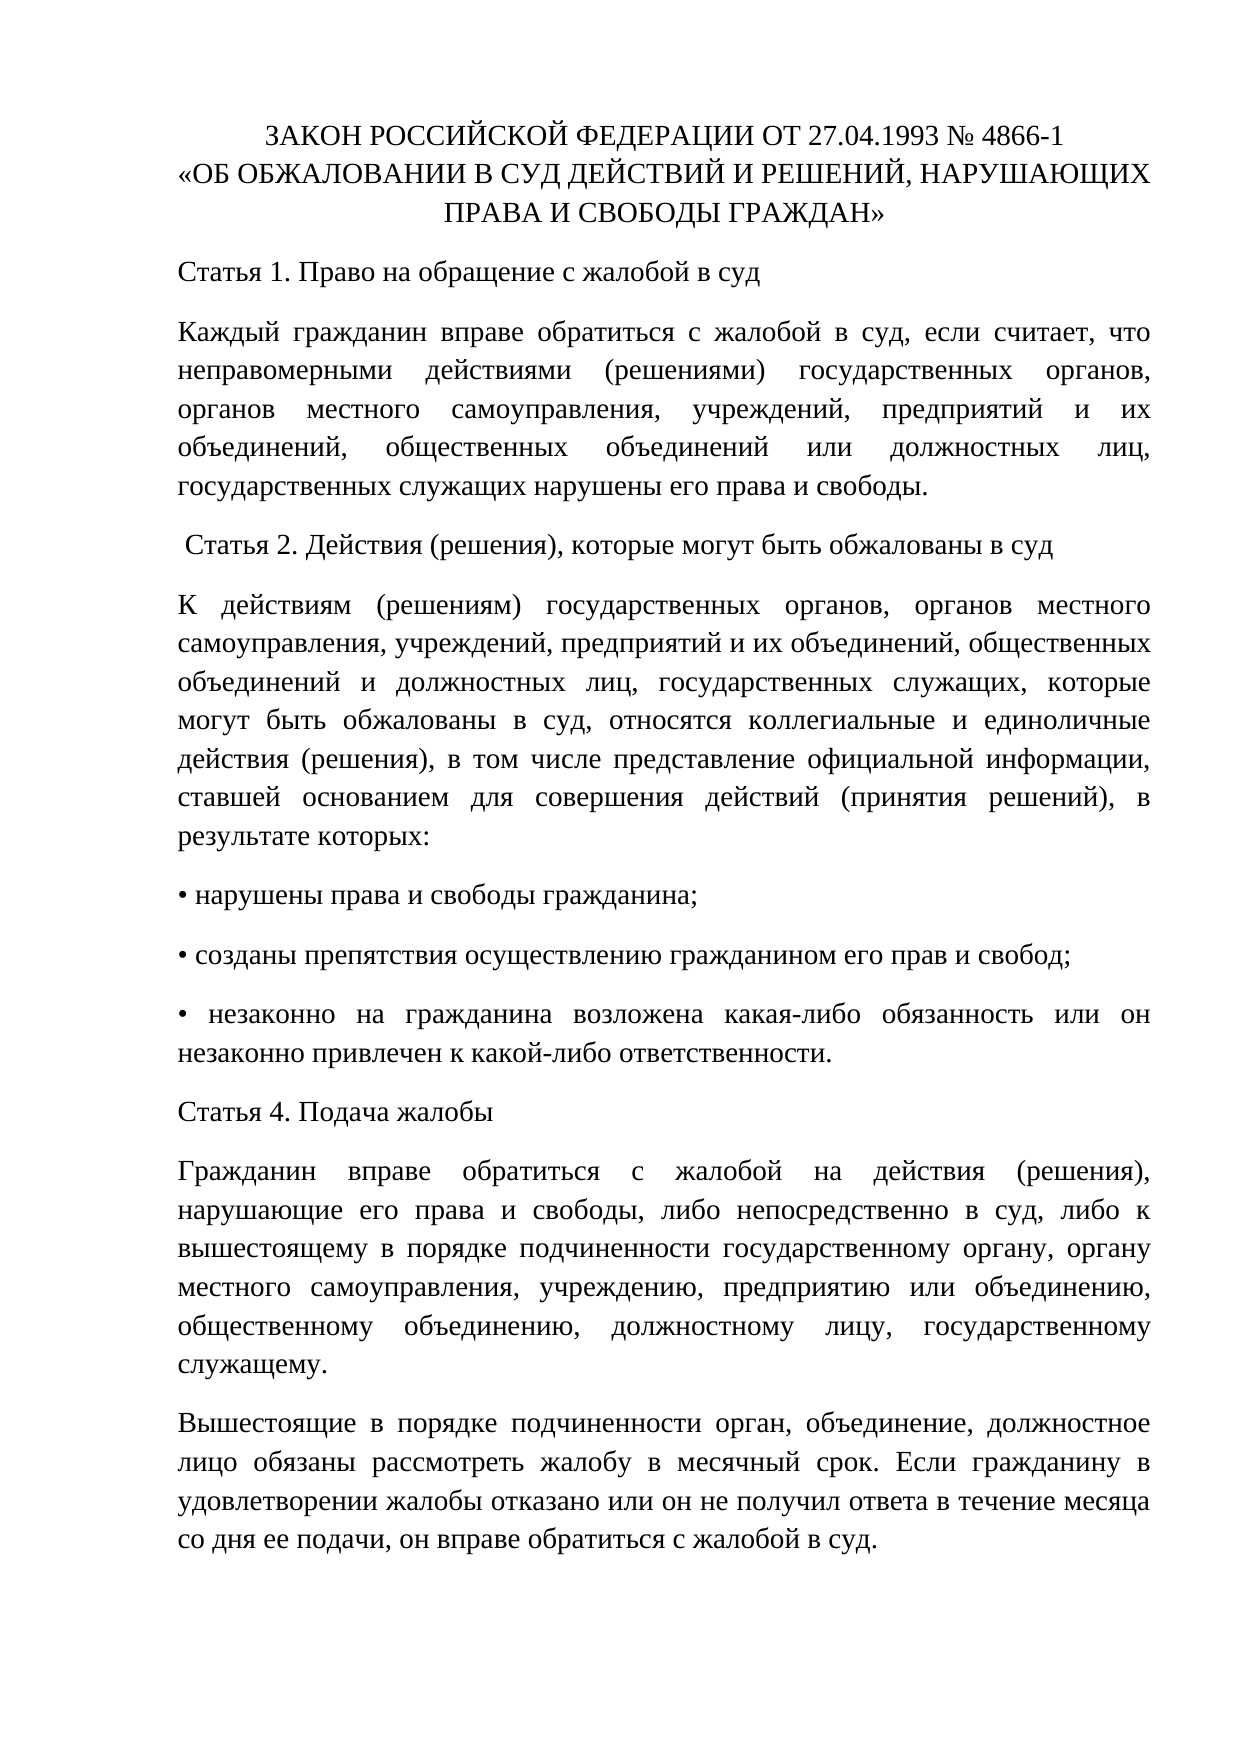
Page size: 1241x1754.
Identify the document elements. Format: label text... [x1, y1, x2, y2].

text Статья 2. Действия (решения), которые могут быть обжалованы в суд [177, 527, 1152, 561]
text Статья 1. Право на обращение с жалобой в суд [177, 254, 1152, 288]
text К действиям (решениям) государственных органов, органов местного самоуправления, учреждений, предприятий и их объединений, общественных объединений и должностных лиц, государственных служащих, которые могут быть обжалованы в суд, относятся коллегиальные и единоличные действия (решения), в том числе представление официальной информации, ставшей основанием для совершения действий (принятия решений), в результате которых: [177, 587, 1152, 852]
text Вышестоящие в порядке подчиненности орган, объединение, должностное лицо обязаны рассмотреть жалобу в месячный срок. Если гражданину в удовлетворении жалобы отказано или он не получил ответа в течение месяца со дня ее подачи, он вправе обратиться с жалобой в суд. [177, 1406, 1152, 1555]
text Статья 4. Подача жалобы [177, 1094, 1152, 1128]
text • незаконно на гражданина возложена какая-либо обязанность или он незаконно привлечен к какой-либо ответственности. [177, 996, 1152, 1068]
text Каждый гражданин вправе обратиться с жалобой в суд, если считает, что неправомерными действиями (решениями) государственных органов, органов местного самоуправления, учреждений, предприятий и их объединений, общественных объединений или должностных лиц, государственных служащих нарушены его права и свободы. [177, 314, 1152, 502]
text • нарушены права и свободы гражданина; [177, 877, 1152, 911]
text Гражданин вправе обратиться с жалобой на действия (решения), нарушающие его права и свободы, либо непосредственно в суд, либо к вышестоящему в порядке подчиненности государственному органу, органу местного самоуправления, учреждению, предприятию или объединению, общественному объединению, должностному лицу, государственному служащему. [177, 1153, 1152, 1380]
text ЗАКОН РОССИЙСКОЙ ФЕДЕРАЦИИ ОТ 27.04.1993 № 4866-1 «ОБ ОБЖАЛОВАНИИ В СУД ДЕЙСТВИЙ И РЕШЕНИЙ, НАРУШАЮЩИХ ПРАВА И СВОБОДЫ ГРАЖДАН» [177, 118, 1152, 229]
text • созданы препятствия осуществлению гражданином его прав и свобод; [177, 937, 1152, 970]
